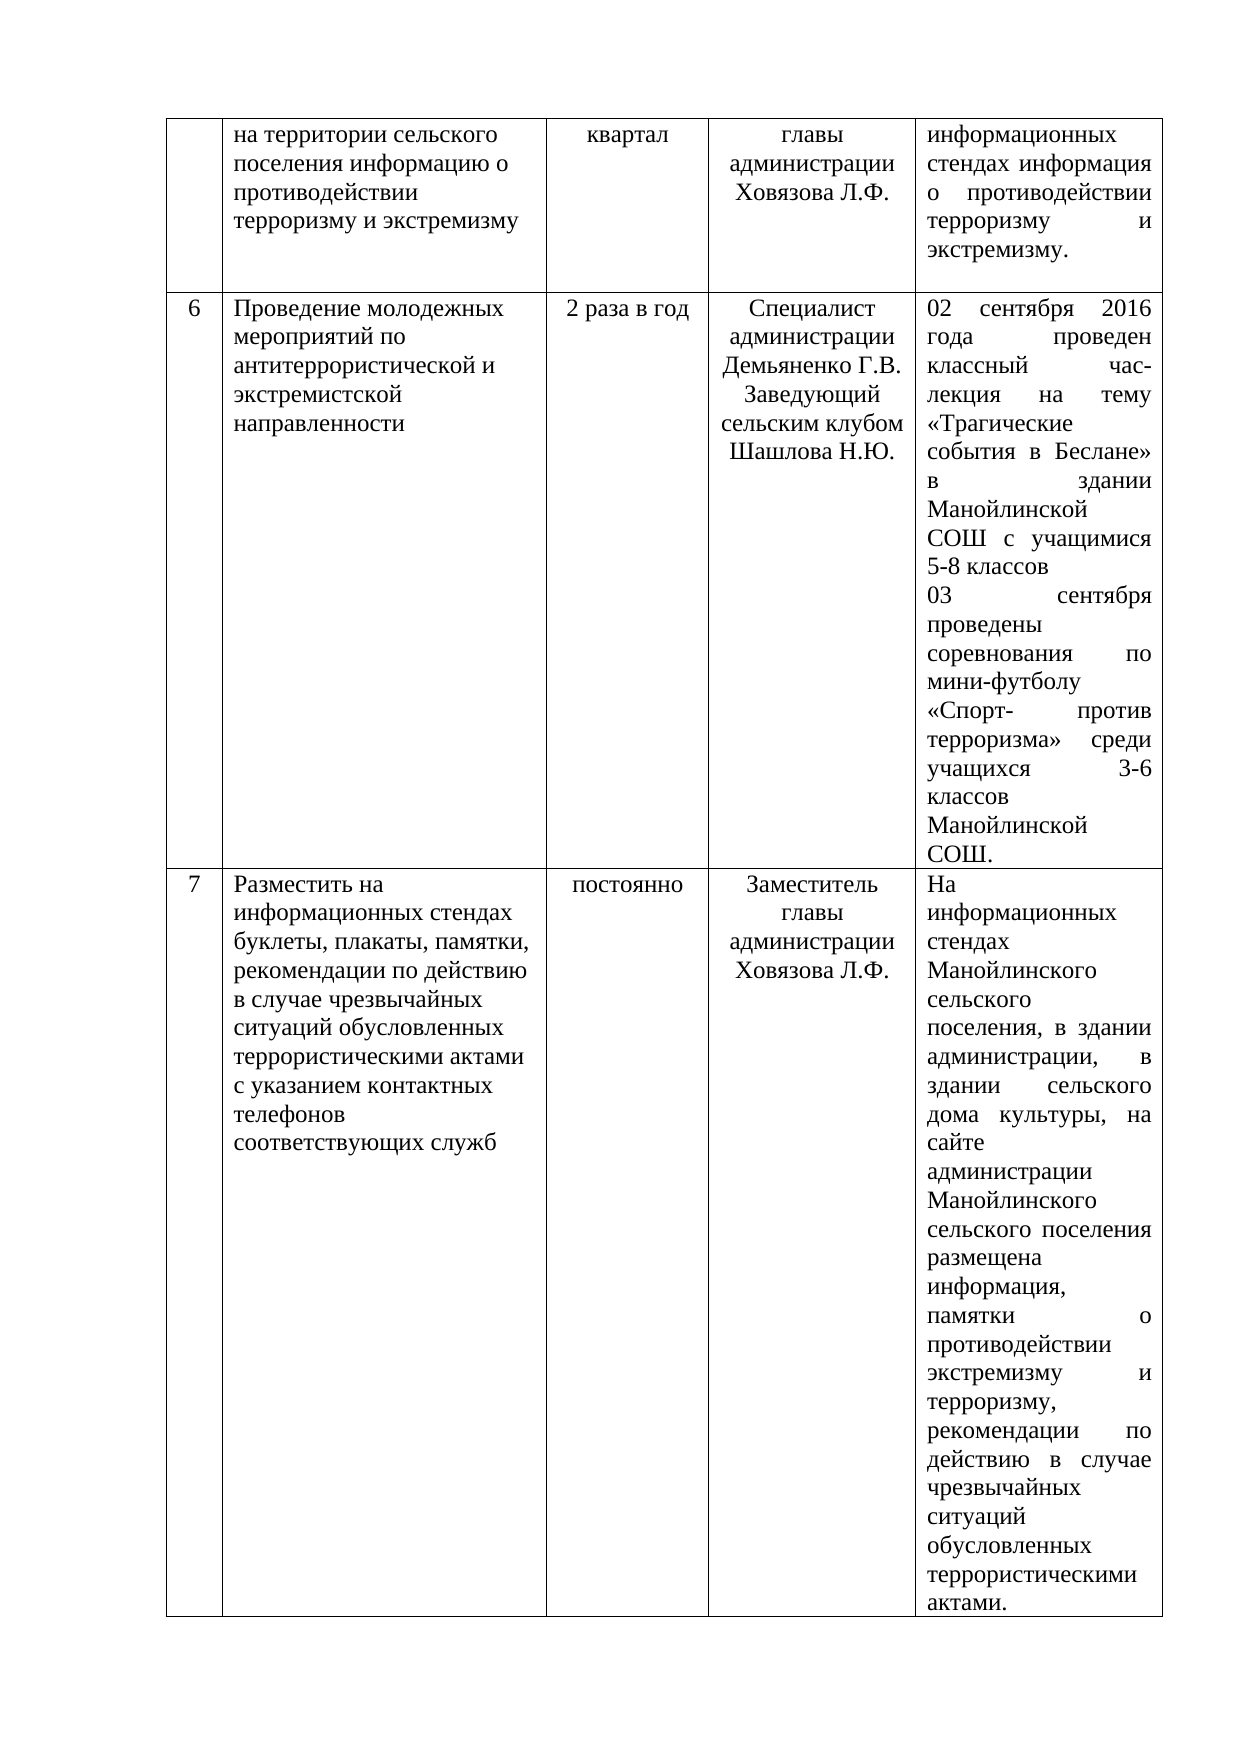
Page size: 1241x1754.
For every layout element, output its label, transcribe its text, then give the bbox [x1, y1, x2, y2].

table_cell 7 [167, 869, 222, 1616]
table_cell постоянно [547, 869, 708, 1616]
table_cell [709, 119, 915, 292]
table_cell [709, 869, 915, 1616]
table_cell 6 [167, 293, 222, 868]
table_cell 02 сентября 2016 года проведен классный час- лекция на тему «Трагические события в Беслане» в здании Манойлинской СОШ с учащимися 5-8 классов 03 сентября проведены соревнования по мини-футболу «Спорт- против терроризма» среди учащихся 3-6 классов Манойлинской СОШ. [916, 293, 1162, 868]
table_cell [223, 869, 546, 1616]
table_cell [223, 119, 546, 292]
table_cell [916, 869, 1162, 1616]
table_cell 5 [167, 119, 222, 292]
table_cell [916, 119, 1162, 292]
table_cell 2 раза в год [547, 293, 708, 868]
table_cell 1 раз в квартал [547, 119, 708, 292]
table_cell Проведение молодежных мероприятий по антитеррористической и экстремистской направленности [223, 293, 546, 868]
table_cell Специалист администрации Демьяненко Г.В. Заведующий сельским клубом Шашлова Н.Ю. [709, 293, 915, 868]
